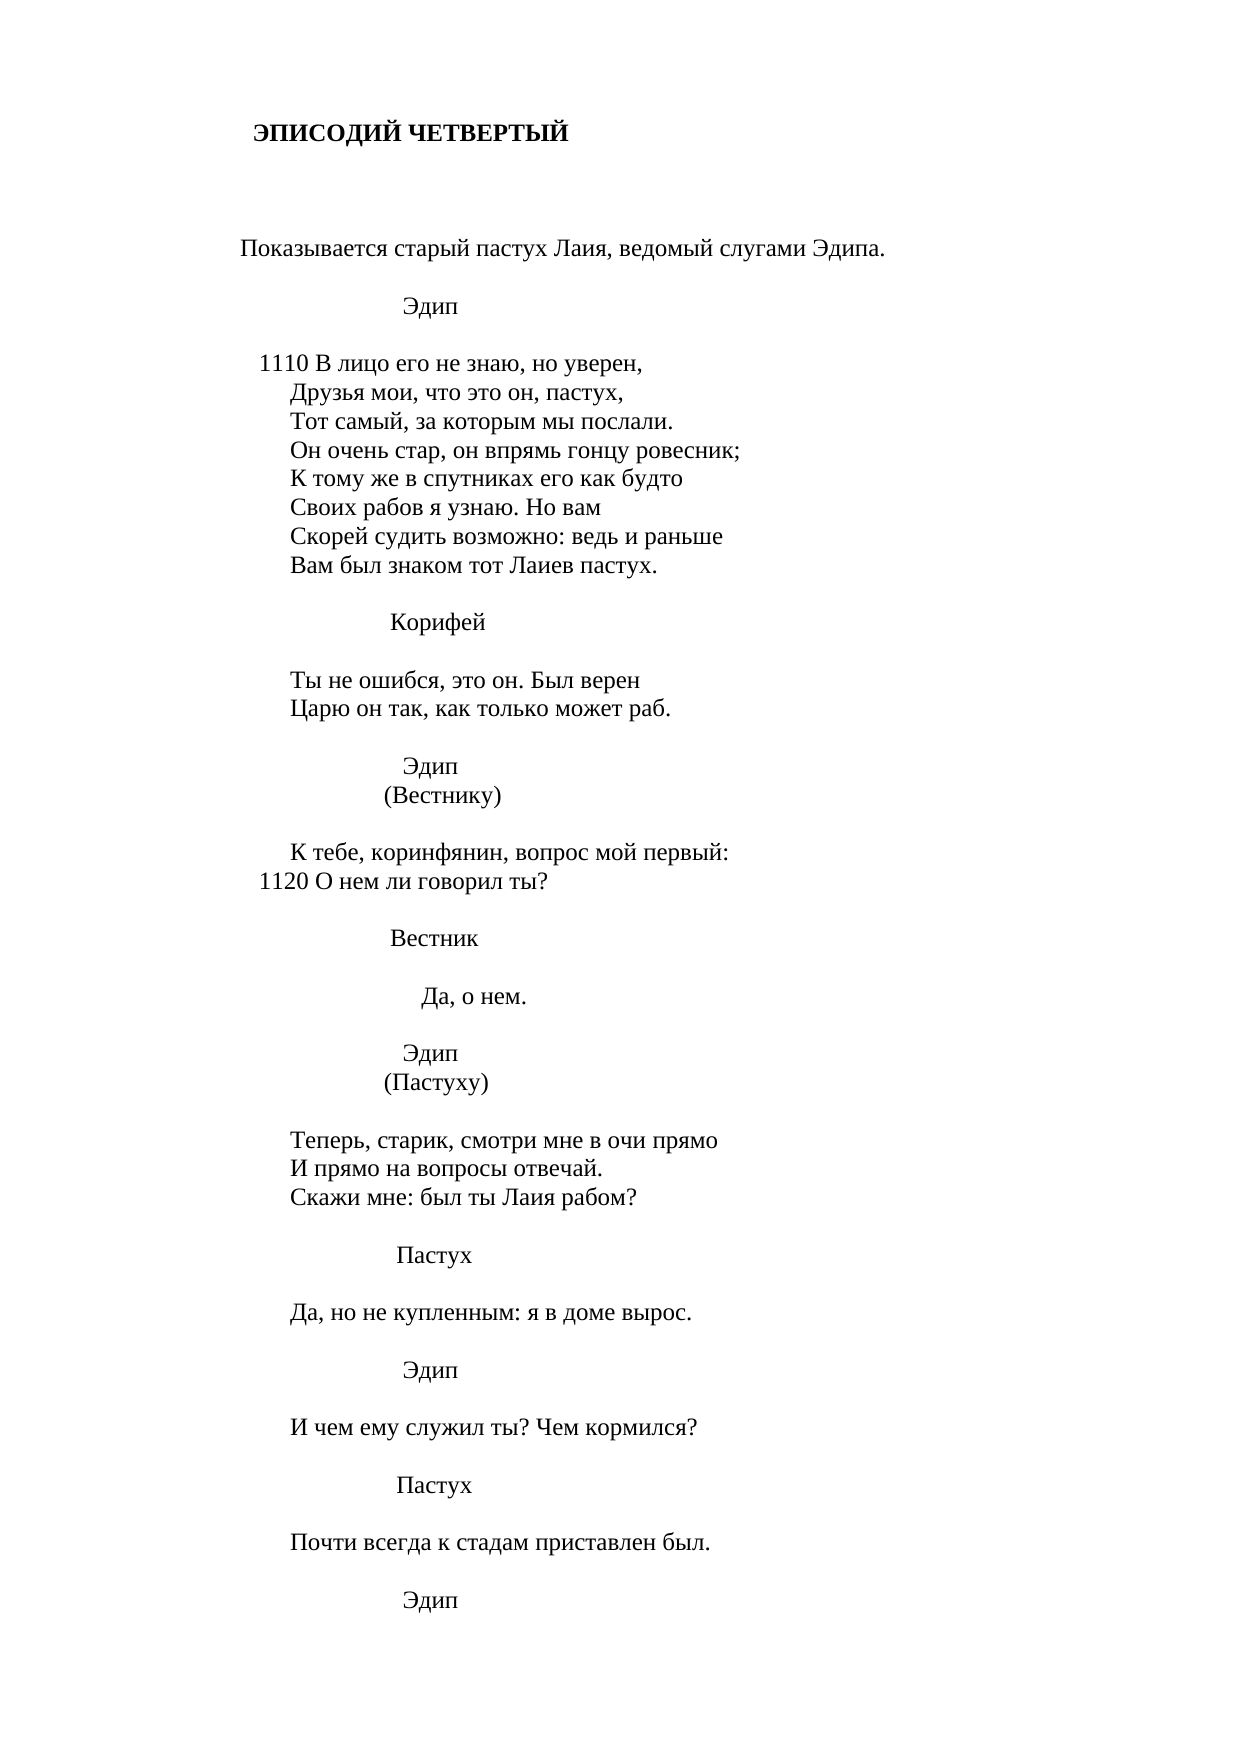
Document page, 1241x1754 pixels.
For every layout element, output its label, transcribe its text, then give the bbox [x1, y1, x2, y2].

text Эдип [177, 1585, 1152, 1613]
text Своих рабов я узнаю. Но вам [177, 492, 1152, 521]
text Вам был знаком тот Лаиев пастух. [177, 550, 1152, 578]
text И чем ему служил ты? Чем кормился? [177, 1412, 1152, 1441]
text И прямо на вопросы отвечай. [177, 1153, 1152, 1182]
text Скажи мне: был ты Лаия рабом? [177, 1182, 1152, 1211]
text Царю он так, как только может раб. [177, 693, 1152, 722]
text К тебе, коринфянин, вопрос мой первый: [177, 837, 1152, 866]
text Друзья мои, что это он, пастух, [177, 377, 1152, 406]
text Корифей [177, 607, 1152, 636]
text Эдип [177, 751, 1152, 780]
text Тот самый, за которым мы послали. [177, 406, 1152, 435]
text (Вестнику) [177, 780, 1152, 808]
text Вестник [177, 923, 1152, 952]
text (Пастуху) [177, 1067, 1152, 1096]
text Почти всегда к стадам приставлен был. [177, 1527, 1152, 1556]
text ЭПИСОДИЙ ЧЕТВЕРТЫЙ [252, 118, 1152, 147]
text Да, о нем. [177, 981, 1152, 1010]
text Пастух [177, 1470, 1152, 1498]
text 1110 В лицо его не знаю, но уверен, [177, 348, 1152, 377]
text Да, но не купленным: я в доме вырос. [177, 1297, 1152, 1326]
text Эдип [177, 1355, 1152, 1383]
text Показывается старый пастух Лаия, ведомый слугами Эдипа. [177, 233, 1152, 262]
text К тому же в спутниках его как будто [177, 463, 1152, 492]
text Эдип [177, 291, 1152, 320]
text Ты не ошибся, это он. Был верен [177, 665, 1152, 693]
text Он очень стар, он впрямь гонцу ровесник; [177, 435, 1152, 463]
text Теперь, старик, смотри мне в очи прямо [177, 1125, 1152, 1153]
text Пастух [177, 1240, 1152, 1268]
text 1120 О нем ли говорил ты? [177, 866, 1152, 895]
text Скорей судить возможно: ведь и раньше [177, 521, 1152, 550]
text Эдип [177, 1038, 1152, 1067]
